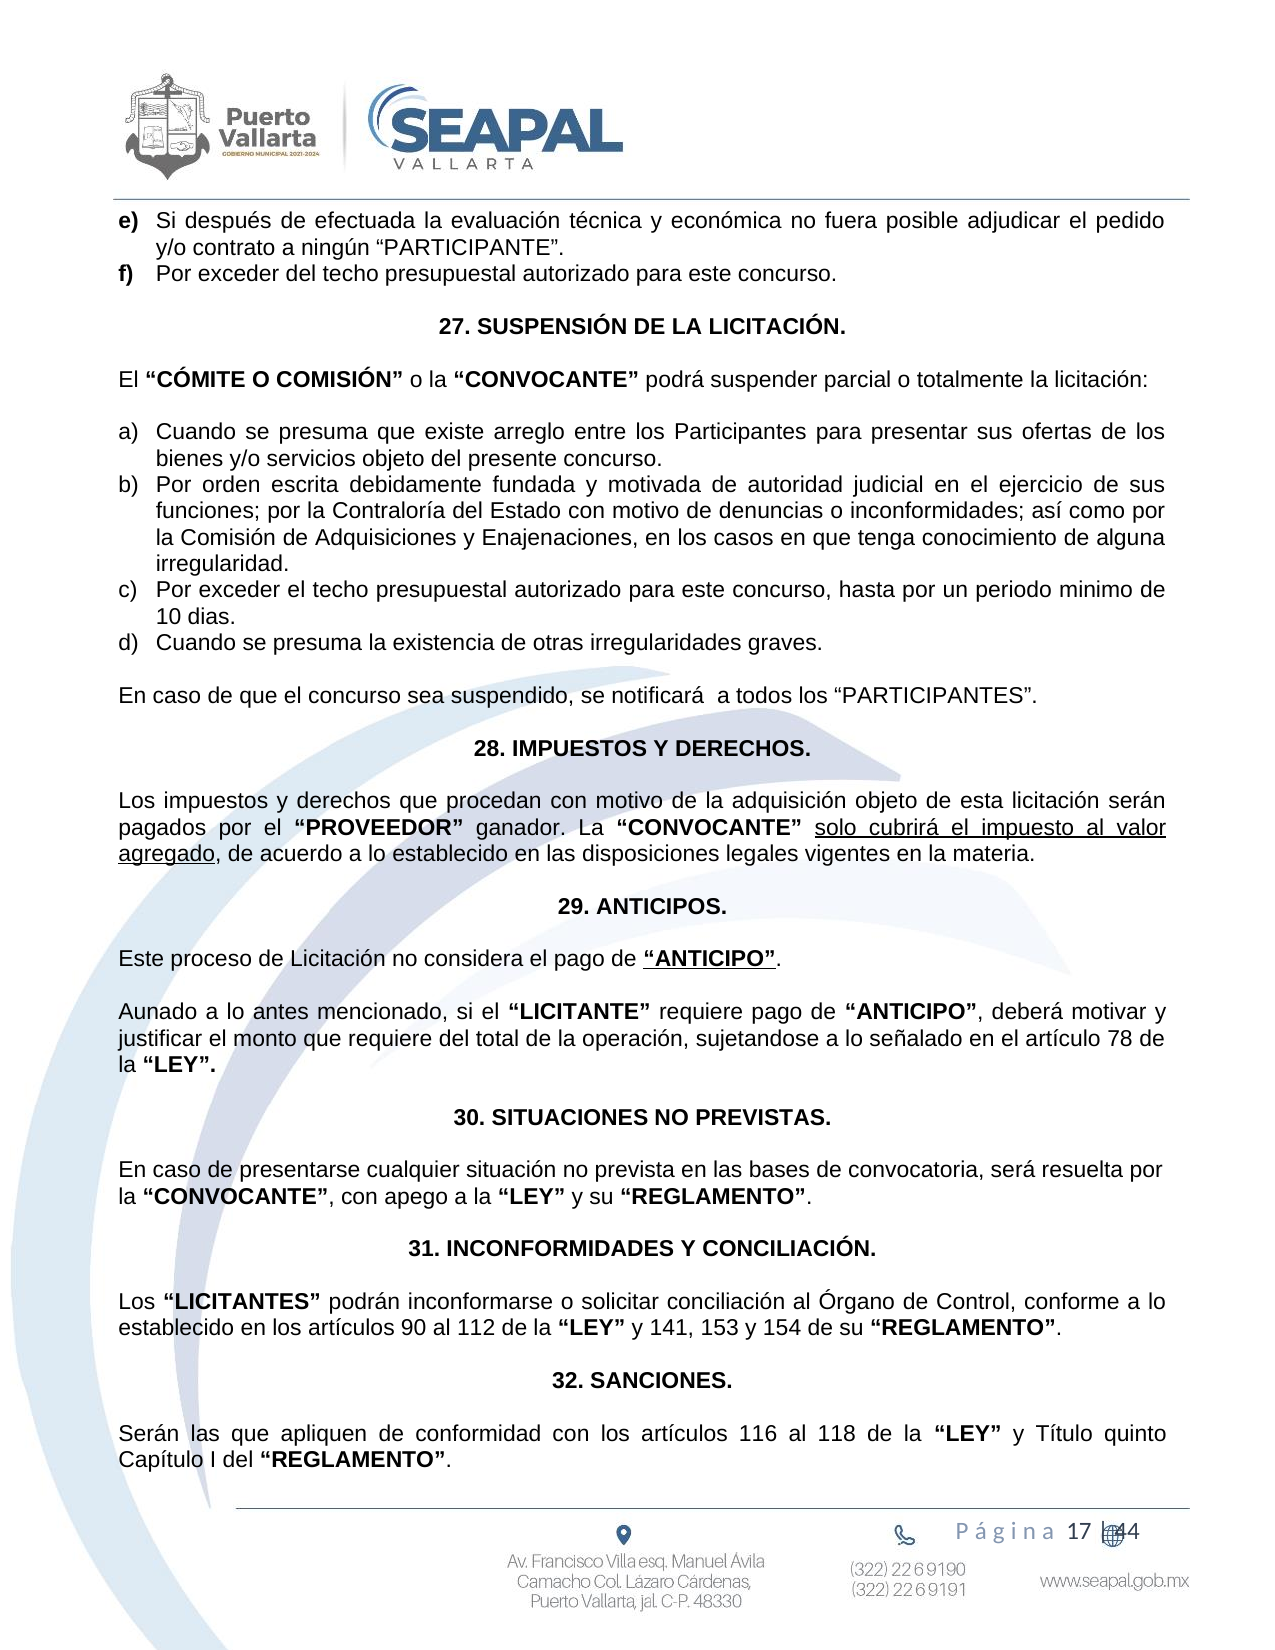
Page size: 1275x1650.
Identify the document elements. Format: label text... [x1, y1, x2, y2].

text 30. SITUACIONES NO PREVISTAS. [118, 1103, 1166, 1130]
picture [9, 0, 1275, 1650]
text 27. SUSPENSIÓN DE LA LICITACIÓN. [118, 313, 1166, 339]
list Por orden escrita debidamente fundada y motivada de autoridad judicial en el ejercicio de sus funciones; por la Contraloría del Estado con motivo de denuncias o inconformidades; así como por la Comisión de Adquisiciones y Enajenaciones, en los casos en que tenga conocimiento de alguna irregularidad. [118, 471, 1166, 576]
text En caso de presentarse cualquier situación no prevista en las bases de convocatoria, será resuelta por la “CONVOCANTE”, con apego a la “LEY” y su “REGLAMENTO”. [118, 1156, 1166, 1209]
text El “CÓMITE O COMISIÓN” o la “CONVOCANTE” podrá suspender parcial o totalmente la licitación: [118, 366, 1166, 392]
text Aunado a lo antes mencionado, si el “LICITANTE” requiere pago de “ANTICIPO”, deberá motivar y justificar el monto que requiere del total de la operación, sujetandose a lo señalado en el artículo 78 de la “LEY”. [118, 998, 1166, 1077]
text En caso de que el concurso sea suspendido, se notificará a todos los “PARTICIPANTES”. [118, 682, 1166, 708]
list Cuando se presuma la existencia de otras irregularidades graves. [118, 629, 1166, 656]
list Si después de efectuada la evaluación técnica y económica no fuera posible adjudicar el pedido y/o contrato a ningún “PARTICIPANTE”. [118, 207, 1166, 260]
text 31. INCONFORMIDADES Y CONCILIACIÓN. [118, 1235, 1166, 1262]
list Por exceder el techo presupuestal autorizado para este concurso, hasta por un periodo minimo de 10 dias. [118, 576, 1166, 629]
list Cuando se presuma que existe arreglo entre los Participantes para presentar sus ofertas de los bienes y/o servicios objeto del presente concurso. [118, 418, 1166, 471]
text Este proceso de Licitación no considera el pago de “ANTICIPO”. [118, 945, 1166, 972]
text 28. IMPUESTOS Y DERECHOS. [118, 734, 1166, 761]
text 29. ANTICIPOS. [118, 893, 1166, 919]
text Los impuestos y derechos que procedan con motivo de la adquisición objeto de esta licitación serán pagados por el “PROVEEDOR” ganador. La “CONVOCANTE” solo cubrirá el impuesto al valor agregado, de acuerdo a lo establecido en las disposiciones legales vigentes en la materia. [118, 787, 1166, 866]
text 32. SANCIONES. [118, 1367, 1166, 1393]
text Serán las que apliquen de conformidad con los artículos 116 al 118 de la “LEY” y Título quinto Capítulo I del “REGLAMENTO”. [118, 1420, 1166, 1472]
text Los “LICITANTES” podrán inconformarse o solicitar conciliación al Órgano de Control, conforme a lo establecido en los artículos 90 al 112 de la “LEY” y 141, 153 y 154 de su “REGLAMENTO”. [118, 1288, 1166, 1341]
list Por exceder del techo presupuestal autorizado para este concurso. [118, 260, 1166, 287]
